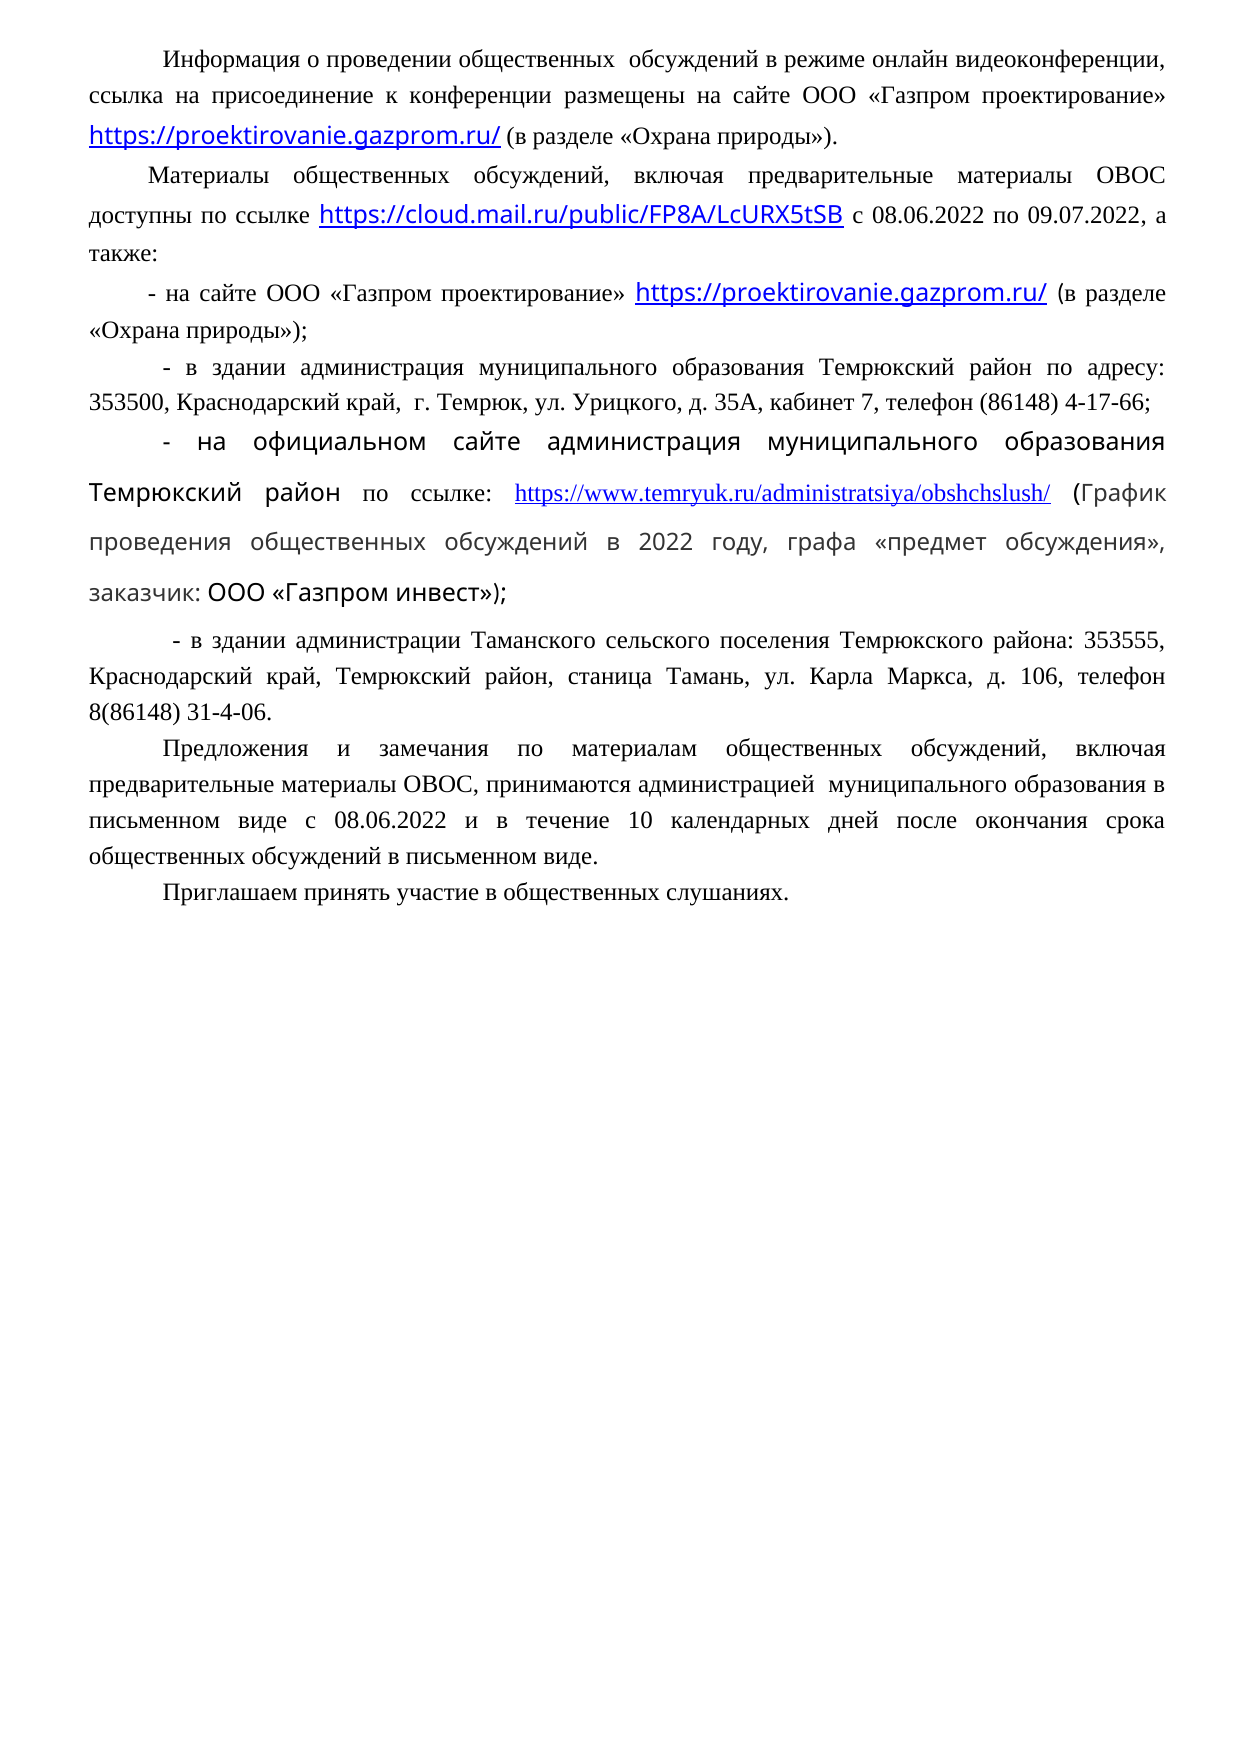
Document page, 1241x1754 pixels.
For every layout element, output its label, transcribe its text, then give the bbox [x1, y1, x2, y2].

text Приглашаем принять участие в общественных слушаниях. [89, 877, 1166, 906]
text Предложения и замечания по материалам общественных обсуждений, включая предварительные материалы ОВОС, принимаются администрацией муниципального образования в письменном виде с 08.06.2022 и в течение 10 календарных дней после окончания срока общественных обсуждений в письменном виде. [89, 733, 1166, 870]
text - в здании администрация муниципального образования Темрюкский район по адресу: 353500, Краснодарский край, г. Темрюк, ул. Урицкого, д. 35А, кабинет 7, телефон (86148) 4-17-66; [89, 352, 1166, 416]
text - на сайте ООО «Газпром проектирование» https://proektirovanie.gazprom.ru/ (в разделе «Охрана природы»); [89, 274, 1166, 344]
text - на официальном сайте администрация муниципального образования Темрюкский район по ссылке: https://www.temryuk.ru/administratsiya/obshchslush/ (График проведения общественных обсуждений в 2022 году, графа «предмет обсуждения», заказчик: ООО «Газпром инвест»); [89, 423, 1166, 608]
text Материалы общественных обсуждений, включая предварительные материалы ОВОС доступны по ссылке https://cloud.mail.ru/public/FP8A/LcURX5tSB с 08.06.2022 по 09.07.2022, а также: [89, 160, 1166, 267]
text Информация о проведении общественных обсуждений в режиме онлайн видеоконференции, ссылка на присоединение к конференции размещены на сайте ООО «Газпром проектирование» https://proektirovanie.gazprom.ru/ (в разделе «Охрана природы»). [89, 44, 1166, 152]
text - в здании администрации Таманского сельского поселения Темрюкского района: 353555, Краснодарский край, Темрюкский район, станица Тамань, ул. Карла Маркса, д. 106, телефон 8(86148) 31-4-06. [89, 625, 1166, 726]
